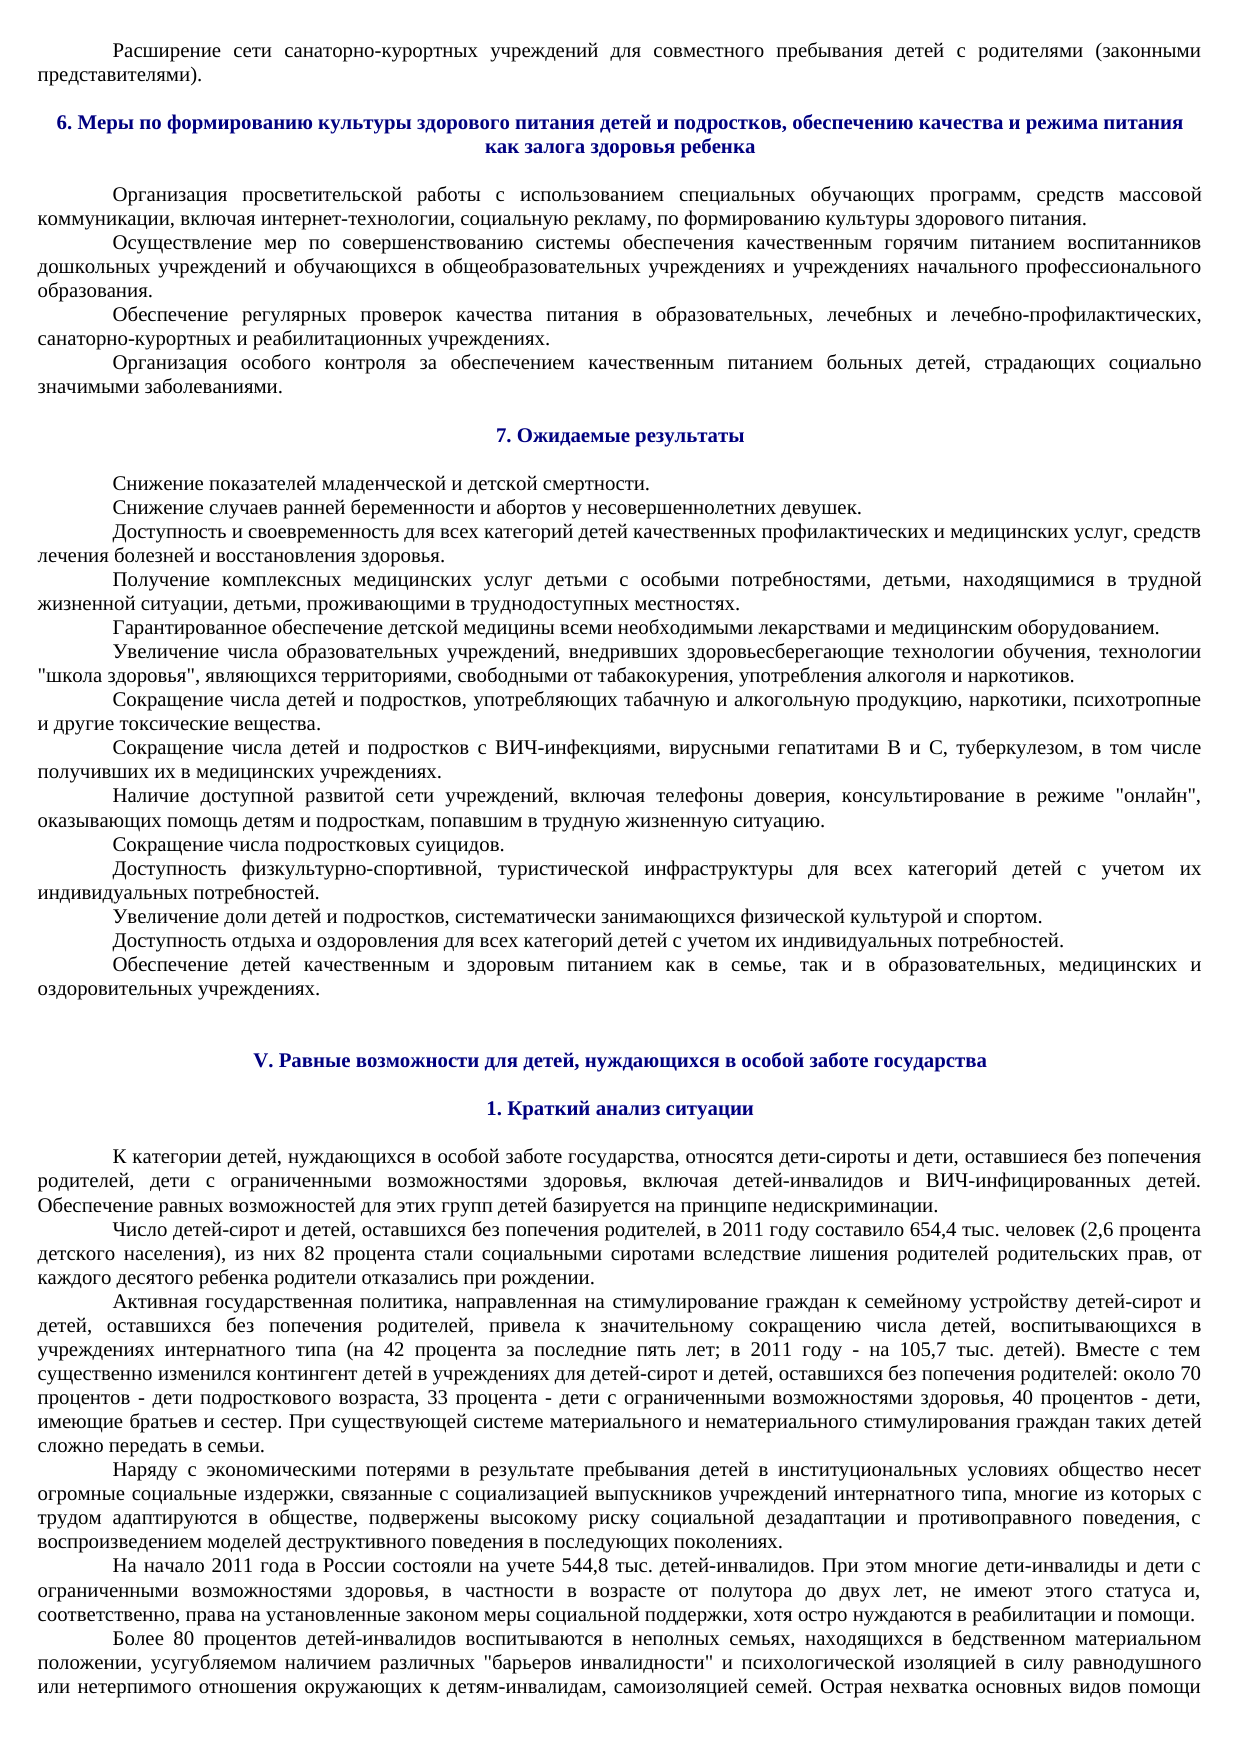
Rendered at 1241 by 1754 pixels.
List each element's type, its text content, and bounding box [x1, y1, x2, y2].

text 7. Ожидаемые результаты [37, 422, 1203, 447]
text Организация особого контроля за обеспечением качественным питанием больных детей, страдающих социально значимыми заболеваниями. [37, 350, 1203, 398]
text Снижение показателей младенческой и детской смертности. [37, 471, 1203, 495]
text Обеспечение детей качественным и здоровым питанием как в семье, так и в образовательных, медицинских и оздоровительных учреждениях. [37, 952, 1203, 1000]
text Осуществление мер по совершенствованию системы обеспечения качественным горячим питанием воспитанников дошкольных учреждений и обучающихся в общеобразовательных учреждениях и учреждениях начального профессионального образования. [37, 230, 1203, 302]
text Доступность отдыха и оздоровления для всех категорий детей с учетом их индивидуальных потребностей. [37, 928, 1203, 952]
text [37, 1626, 1203, 1698]
text Сокращение числа подростковых суицидов. [37, 832, 1203, 856]
text Расширение сети санаторно-курортных учреждений для совместного пребывания детей с родителями (законными представителями). [37, 37, 1203, 86]
text Организация просветительской работы с использованием специальных обучающих программ, средств массовой коммуникации, включая интернет-технологии, социальную рекламу, по формированию культуры здорового питания. [37, 182, 1203, 230]
text Наряду с экономическими потерями в результате пребывания детей в институциональных условиях общество несет огромные социальные издержки, связанные с социализацией выпускников учреждений интернатного типа, многие из которых с трудом адаптируются в обществе, подвержены высокому риску социальной дезадаптации и противоправного поведения, с воспроизведением моделей деструктивного поведения в последующих поколениях. [37, 1457, 1203, 1553]
text Доступность физкультурно-спортивной, туристической инфраструктуры для всех категорий детей с учетом их индивидуальных потребностей. [37, 856, 1203, 904]
text Снижение случаев ранней беременности и абортов у несовершеннолетних девушек. [37, 495, 1203, 519]
text На начало 2011 года в России состояли на учете 544,8 тыс. детей-инвалидов. При этом многие дети-инвалиды и дети с ограниченными возможностями здоровья, в частности в возрасте от полутора до двух лет, не имеют этого статуса и, соответственно, права на установленные законом меры социальной поддержки, хотя остро нуждаются в реабилитации и помощи. [37, 1553, 1203, 1626]
text Наличие доступной развитой сети учреждений, включая телефоны доверия, консультирование в режиме "онлайн", оказывающих помощь детям и подросткам, попавшим в трудную жизненную ситуацию. [37, 783, 1203, 832]
text 1. Краткий анализ ситуации [37, 1096, 1203, 1120]
text Активная государственная политика, направленная на стимулирование граждан к семейному устройству детей-сирот и детей, оставшихся без попечения родителей, привела к значительному сокращению числа детей, воспитывающихся в учреждениях интернатного типа (на 42 процента за последние пять лет; в 2011 году - на 105,7 тыс. детей). Вместе с тем существенно изменился контингент детей в учреждениях для детей-сирот и детей, оставшихся без попечения родителей: около 70 процентов - дети подросткового возраста, 33 процента - дети с ограниченными возможностями здоровья, 40 процентов - дети, имеющие братьев и сестер. При существующей системе материального и нематериального стимулирования граждан таких детей сложно передать в семьи. [37, 1289, 1203, 1457]
text Увеличение доли детей и подростков, систематически занимающихся физической культурой и спортом. [37, 904, 1203, 928]
text Получение комплексных медицинских услуг детьми с особыми потребностями, детьми, находящимися в трудной жизненной ситуации, детьми, проживающими в труднодоступных местностях. [37, 567, 1203, 615]
text Сокращение числа детей и подростков с ВИЧ-инфекциями, вирусными гепатитами В и С, туберкулезом, в том числе получивших их в медицинских учреждениях. [37, 735, 1203, 783]
text Сокращение числа детей и подростков, употребляющих табачную и алкогольную продукцию, наркотики, психотропные и другие токсические вещества. [37, 687, 1203, 735]
text Доступность и своевременность для всех категорий детей качественных профилактических и медицинских услуг, средств лечения болезней и восстановления здоровья. [37, 519, 1203, 567]
text 6. Меры по формированию культуры здорового питания детей и подростков, обеспечению качества и режима питания как залога здоровья ребенка [37, 110, 1203, 158]
text Обеспечение регулярных проверок качества питания в образовательных, лечебных и лечебно-профилактических, санаторно-курортных и реабилитационных учреждениях. [37, 302, 1203, 350]
text Число детей-сирот и детей, оставшихся без попечения родителей, в 2011 году составило 654,4 тыс. человек (2,6 процента детского населения), из них 82 процента стали социальными сиротами вследствие лишения родителей родительских прав, от каждого десятого ребенка родители отказались при рождении. [37, 1217, 1203, 1289]
text Гарантированное обеспечение детской медицины всеми необходимыми лекарствами и медицинским оборудованием. [37, 615, 1203, 639]
text Увеличение числа образовательных учреждений, внедривших здоровьесберегающие технологии обучения, технологии "школа здоровья", являющихся территориями, свободными от табакокурения, употребления алкоголя и наркотиков. [37, 639, 1203, 687]
text V. Равные возможности для детей, нуждающихся в особой заботе государства [37, 1048, 1203, 1072]
text К категории детей, нуждающихся в особой заботе государства, относятся дети-сироты и дети, оставшиеся без попечения родителей, дети с ограниченными возможностями здоровья, включая детей-инвалидов и ВИЧ-инфицированных детей. Обеспечение равных возможностей для этих групп детей базируется на принципе недискриминации. [37, 1144, 1203, 1217]
